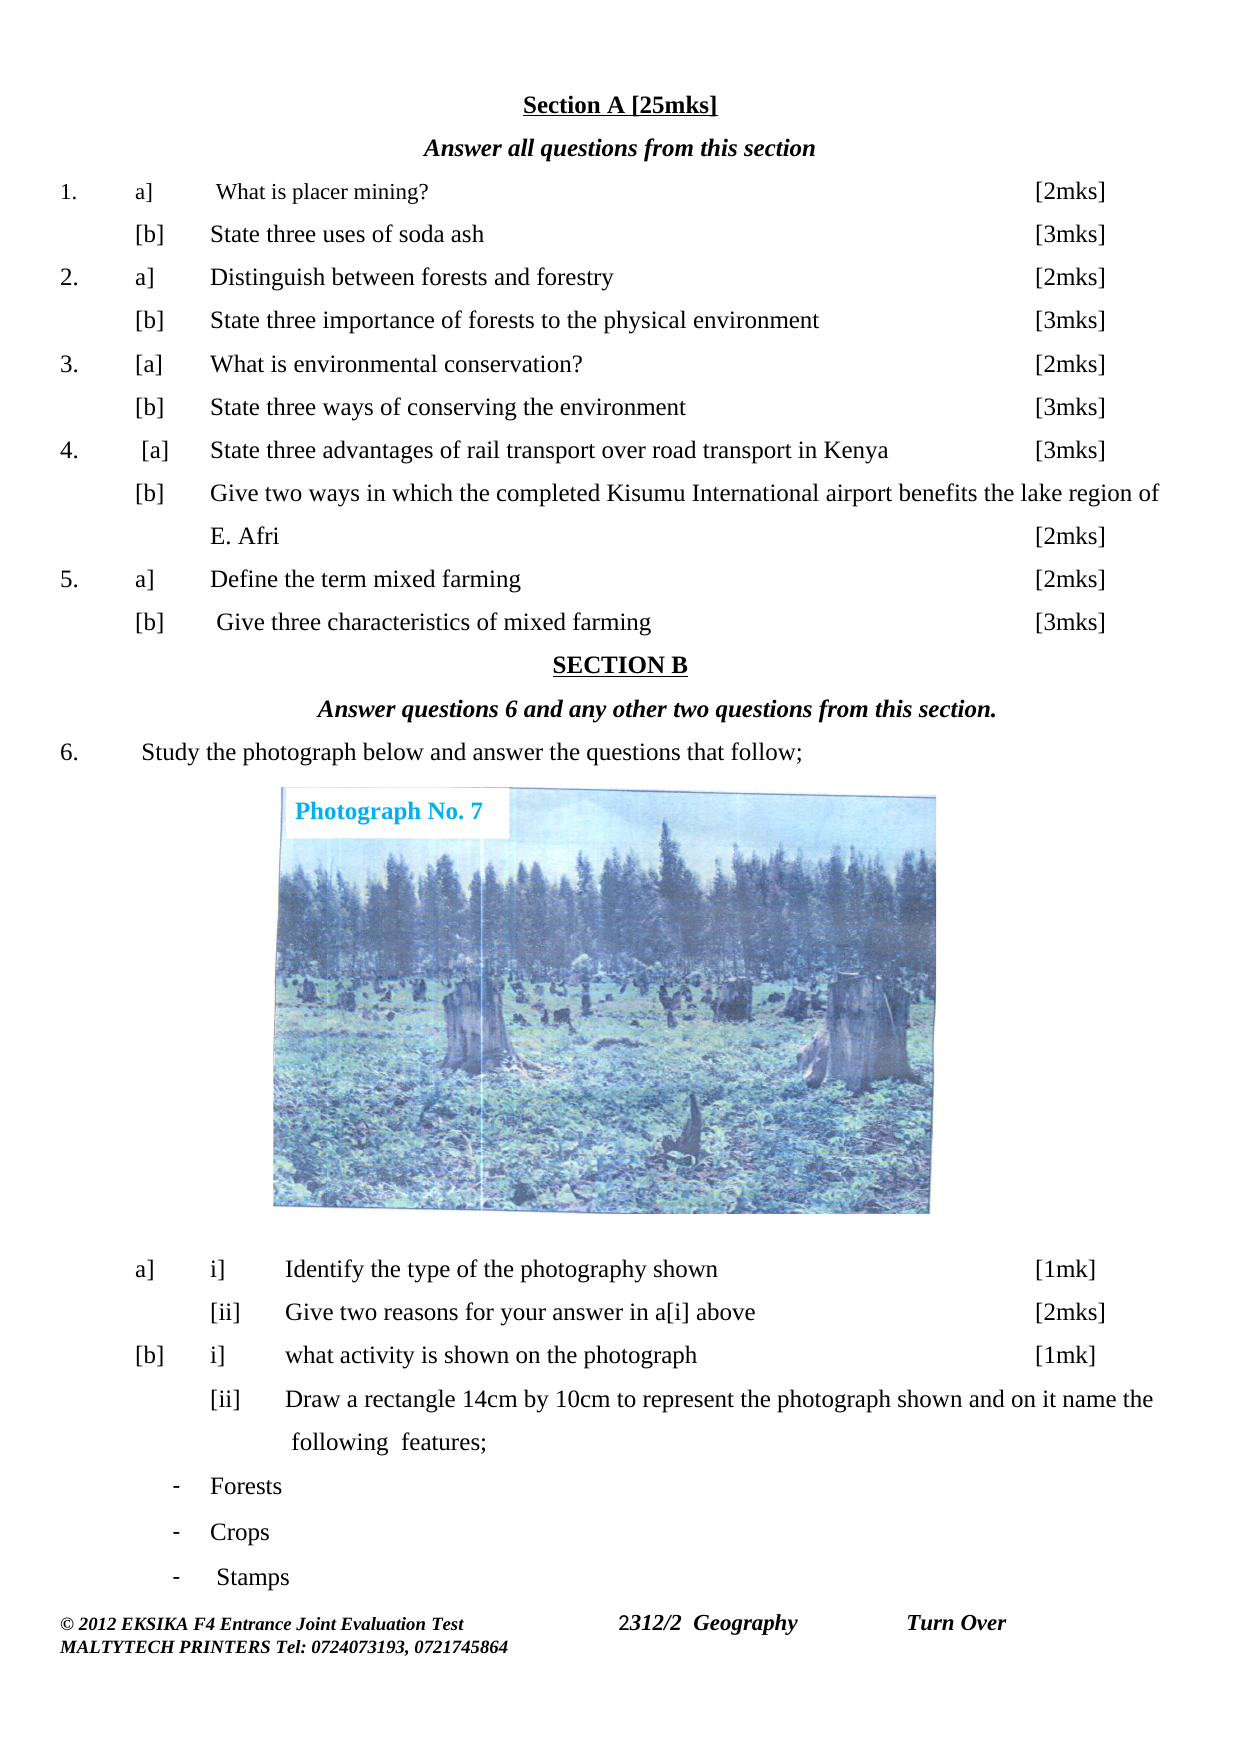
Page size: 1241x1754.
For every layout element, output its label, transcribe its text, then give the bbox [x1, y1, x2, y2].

text SECTION B [60, 651, 1180, 679]
text [b] Give three characteristics of mixed farming [3mks] [60, 607, 1180, 636]
text 1. a] What is placer mining? [2mks] [60, 176, 1180, 205]
text [b] State three ways of conserving the environment [3mks] [60, 392, 1180, 421]
text Section A [25mks] [60, 90, 1180, 119]
text [b] State three uses of soda ash [3mks] [60, 219, 1180, 248]
text 5. a] Define the term mixed farming [2mks] [60, 564, 1180, 593]
text 3. [a] What is environmental conservation? [2mks] [60, 349, 1180, 377]
text [b] i] what activity is shown on the photograph [1mk] [60, 1341, 1180, 1369]
list Stamps [135, 1561, 1180, 1592]
text Answer questions 6 and any other two questions from this section. [60, 694, 1180, 722]
list Forests [135, 1470, 1180, 1501]
text 2. a] Distinguish between forests and forestry [2mks] [60, 262, 1180, 291]
text [b] Give two ways in which the completed Kisumu International airport benefits the lake region of E. Afri [2mks] [135, 478, 1180, 550]
text [b] State three importance of forests to the physical environment [3mks] [60, 306, 1180, 334]
text following features; [210, 1427, 1180, 1456]
list Crops [135, 1516, 1180, 1546]
picture [273, 787, 937, 1214]
text [ii] Give two reasons for your answer in a[i] above [2mks] [135, 1297, 1180, 1326]
text a] i] Identify the type of the photography shown [1mk] [60, 1254, 1180, 1283]
text 6. Study the photograph below and answer the questions that follow; [60, 737, 1180, 766]
text [ii] Draw a rectangle 14cm by 10cm to represent the photograph shown and on it name the [135, 1384, 1180, 1412]
text 4. [a] State three advantages of rail transport over road transport in Kenya [3mks] [60, 435, 1180, 464]
text Answer all questions from this section [60, 133, 1180, 162]
